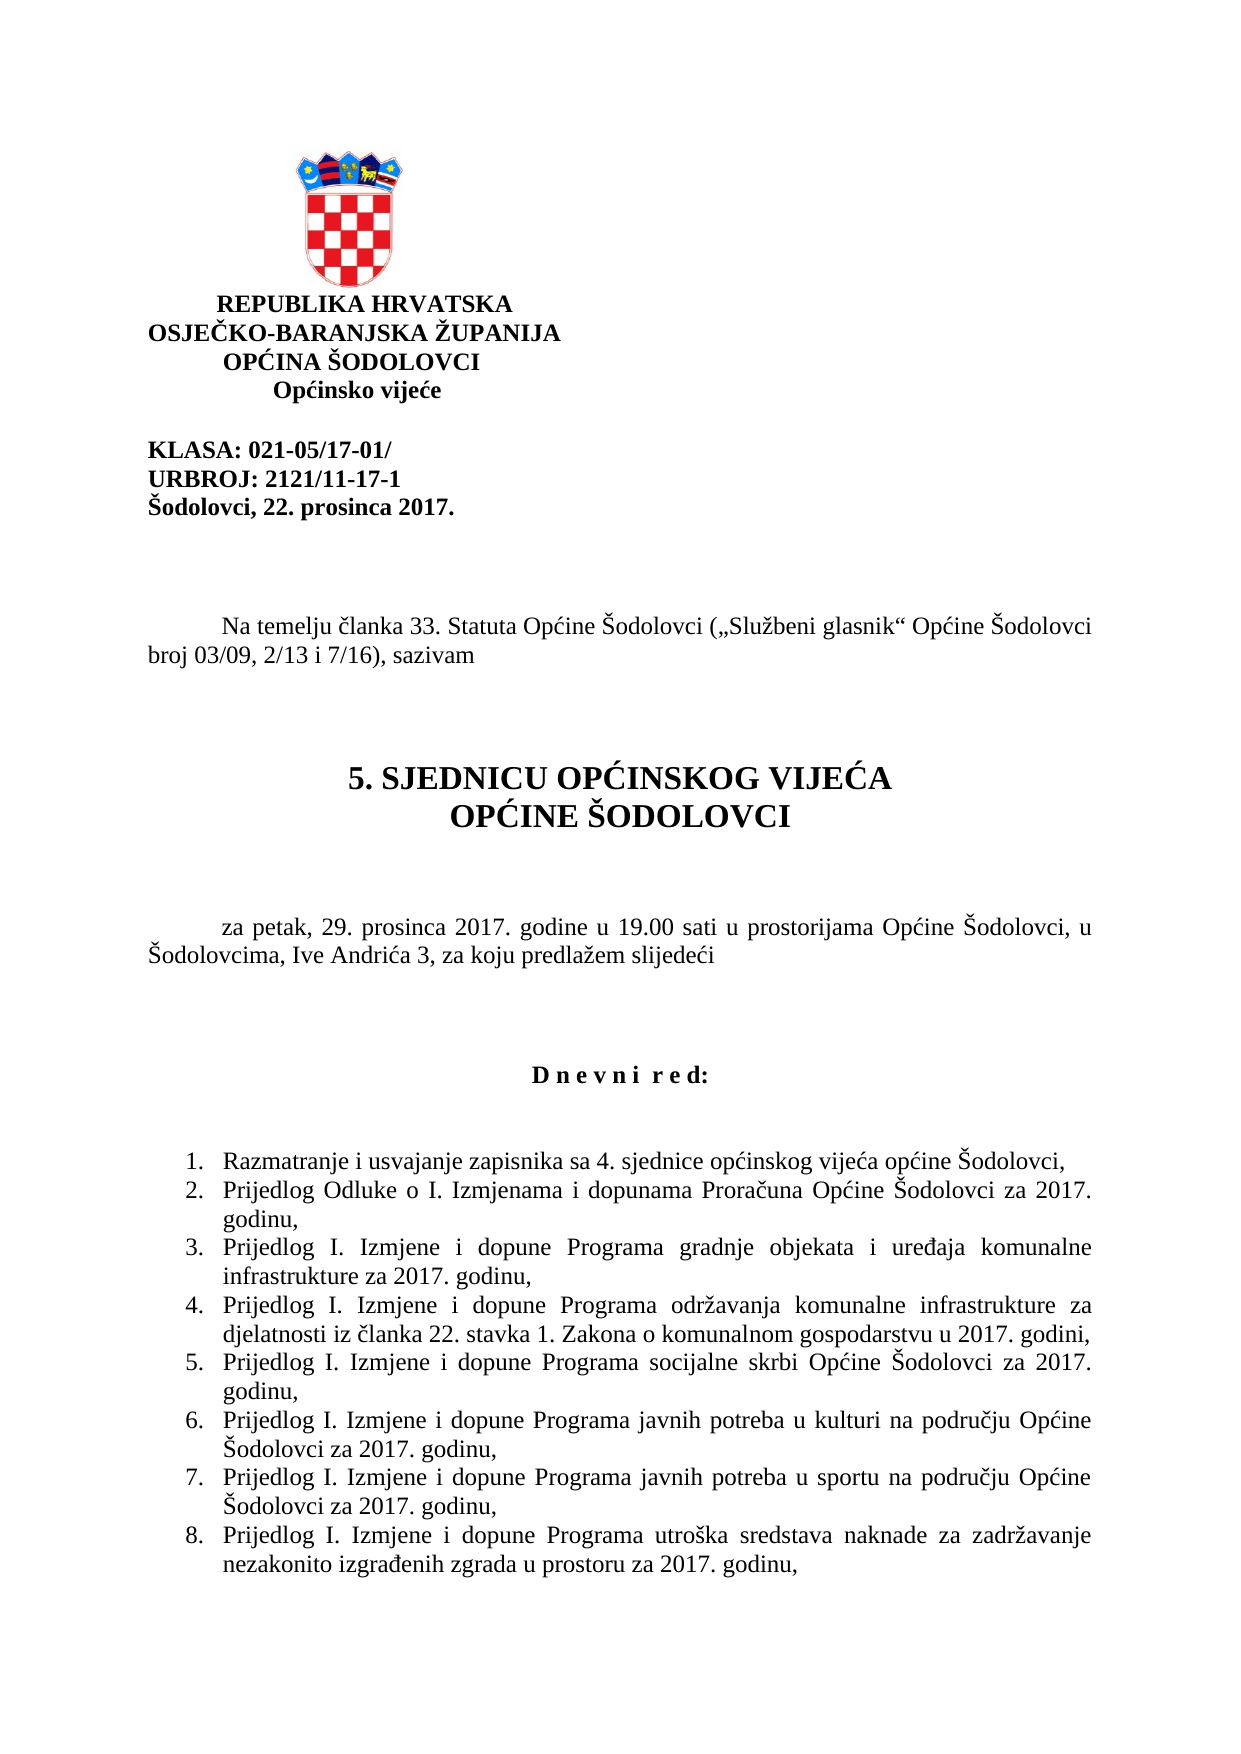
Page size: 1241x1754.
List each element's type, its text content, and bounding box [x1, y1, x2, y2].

list Razmatranje i usvajanje zapisnika sa 4. sjednice općinskog vijeća općine Šodolovci, [185, 1146, 1093, 1175]
text KLASA: 021-05/17-01/ [148, 435, 1093, 464]
text URBROJ: 2121/11-17-1 [148, 464, 1093, 492]
text OPĆINA ŠODOLOVCI [148, 347, 1093, 376]
list Prijedlog I. Izmjene i dopune Programa utroška sredstava naknade za zadržavanje nezakonito izgrađenih zgrada u prostoru za 2017. godinu, [185, 1520, 1093, 1577]
text OSJEČKO-BARANJSKA ŽUPANIJA [148, 318, 1093, 347]
text OPĆINE ŠODOLOVCI [148, 797, 1093, 835]
text Na temelju članka 33. Statuta Općine Šodolovci („Službeni glasnik“ Općine Šodolovci broj 03/09, 2/13 i 7/16), sazivam [148, 611, 1093, 668]
list Prijedlog Odluke o I. Izmjenama i dopunama Proračuna Općine Šodolovci za 2017. godinu, [185, 1175, 1093, 1232]
text D n e v n i r e d: [148, 1061, 1093, 1089]
list Prijedlog I. Izmjene i dopune Programa socijalne skrbi Općine Šodolovci za 2017. godinu, [185, 1347, 1093, 1405]
list Prijedlog I. Izmjene i dopune Programa gradnje objekata i uređaja komunalne infrastrukture za 2017. godinu, [185, 1232, 1093, 1290]
list Prijedlog I. Izmjene i dopune Programa održavanja komunalne infrastrukture za djelatnosti iz članka 22. stavka 1. Zakona o komunalnom gospodarstvu u 2017. godini, [185, 1290, 1093, 1347]
picture [292, 147, 409, 290]
text Šodolovci, 22. prosinca 2017. [148, 492, 1093, 521]
text Općinsko vijeće [148, 376, 1093, 404]
text za petak, 29. prosinca 2017. godine u 19.00 sati u prostorijama Općine Šodolovci, u Šodolovcima, Ive Andrića 3, za koju predlažem slijedeći [148, 912, 1093, 969]
list Prijedlog I. Izmjene i dopune Programa javnih potreba u sportu na području Općine Šodolovci za 2017. godinu, [185, 1462, 1093, 1520]
list Prijedlog I. Izmjene i dopune Programa javnih potreba u kulturi na području Općine Šodolovci za 2017. godinu, [185, 1405, 1093, 1462]
text 5. SJEDNICU OPĆINSKOG VIJEĆA [148, 758, 1093, 797]
text REPUBLIKA HRVATSKA [148, 289, 1093, 318]
